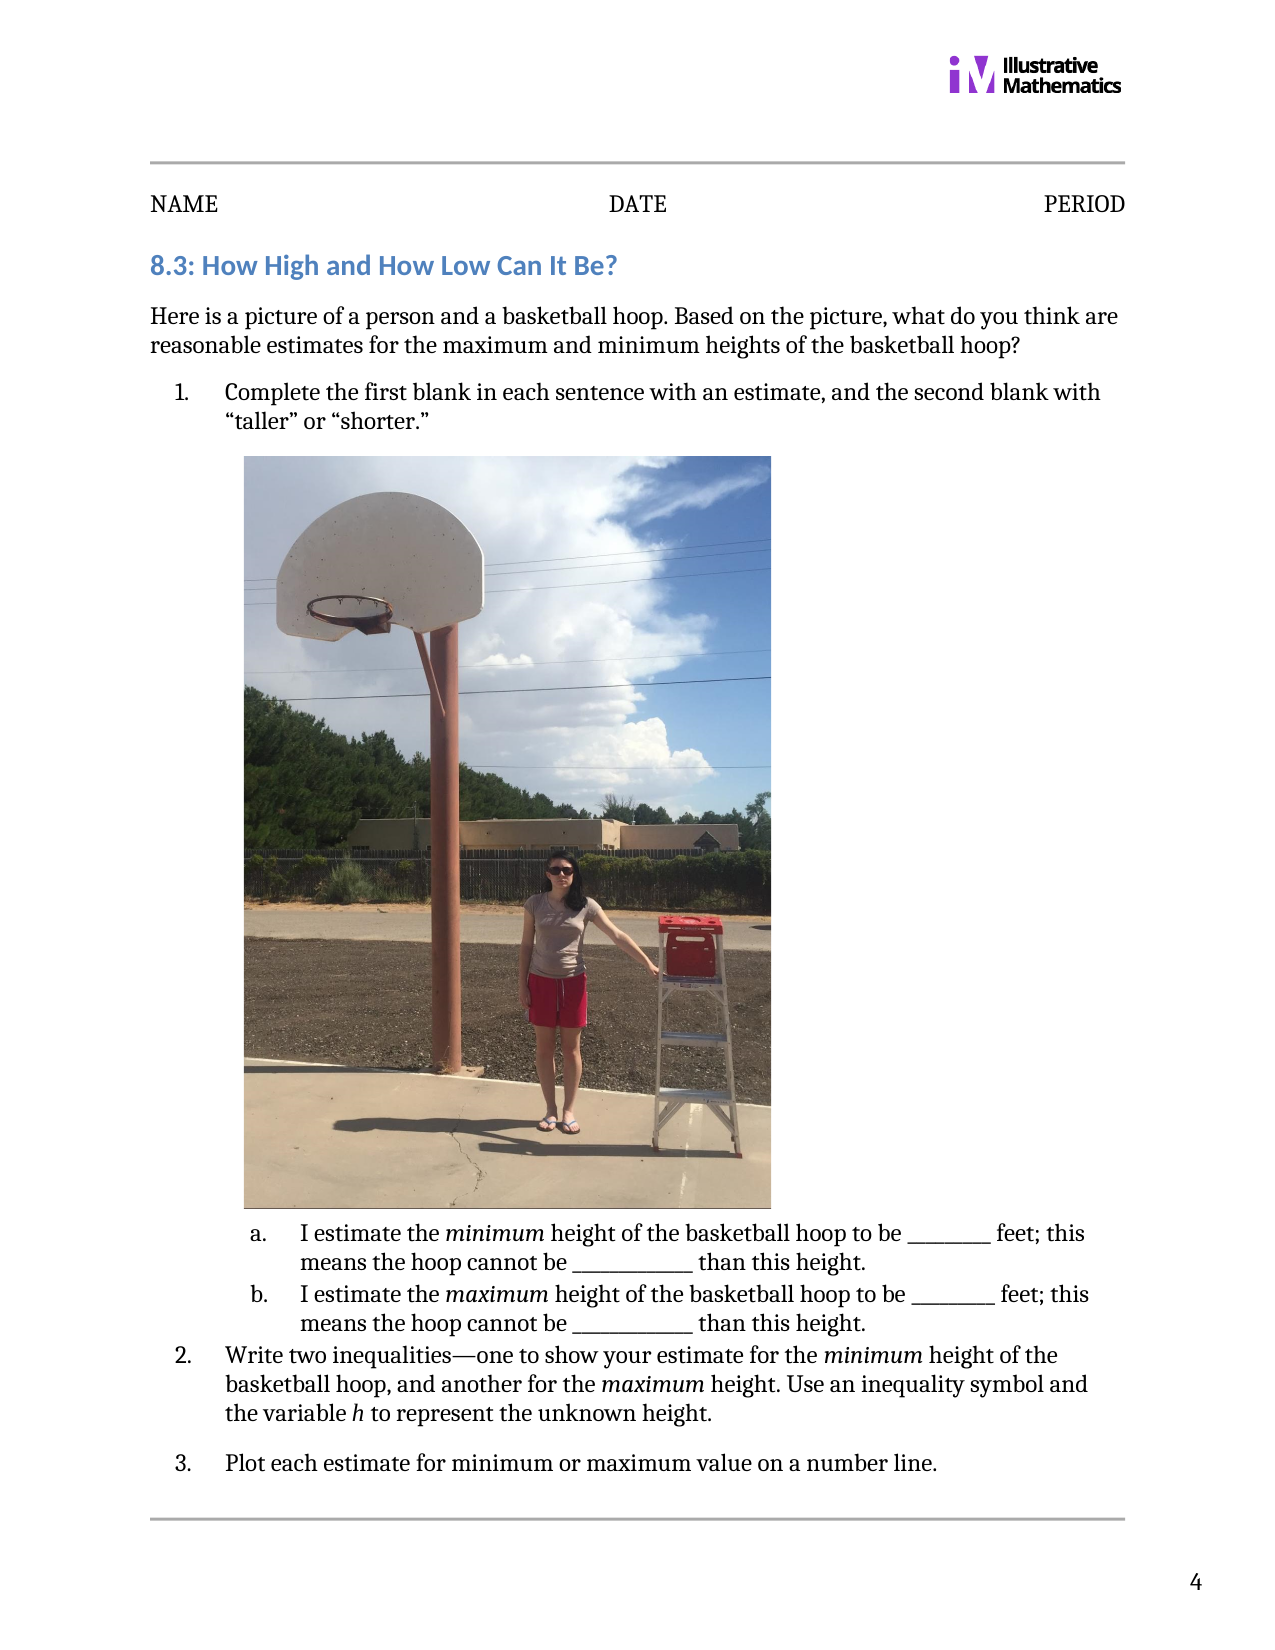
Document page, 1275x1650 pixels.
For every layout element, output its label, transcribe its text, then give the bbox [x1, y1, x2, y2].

picture [243, 456, 772, 1209]
picture [949, 55, 1121, 93]
list Complete the first blank in each sentence with an estimate, and the second blank with “taller” or “shorter.” [175, 378, 1125, 436]
list Plot each estimate for minimum or maximum value on a number line. [175, 1448, 1125, 1477]
list I estimate the minimum height of the basketball hoop to be _________ feet; this means the hoop cannot be _____________ than this height. [250, 1219, 1125, 1276]
text Here is a picture of a person and a basketball hoop. Based on the picture, what do you think are reasonable estimates for the maximum and minimum heights of the basketball hoop? [150, 302, 1125, 359]
subtitle 8.3: How High and How Low Can It Be? [150, 247, 1125, 283]
list Write two inequalities—one to show your estimate for the minimum height of the basketball hoop, and another for the maximum height. Use an inequality symbol and the variable to represent the unknown height. [175, 1341, 1125, 1428]
list I estimate the maximum height of the basketball hoop to be _________ feet; this means the hoop cannot be _____________ than this height. [250, 1280, 1125, 1338]
